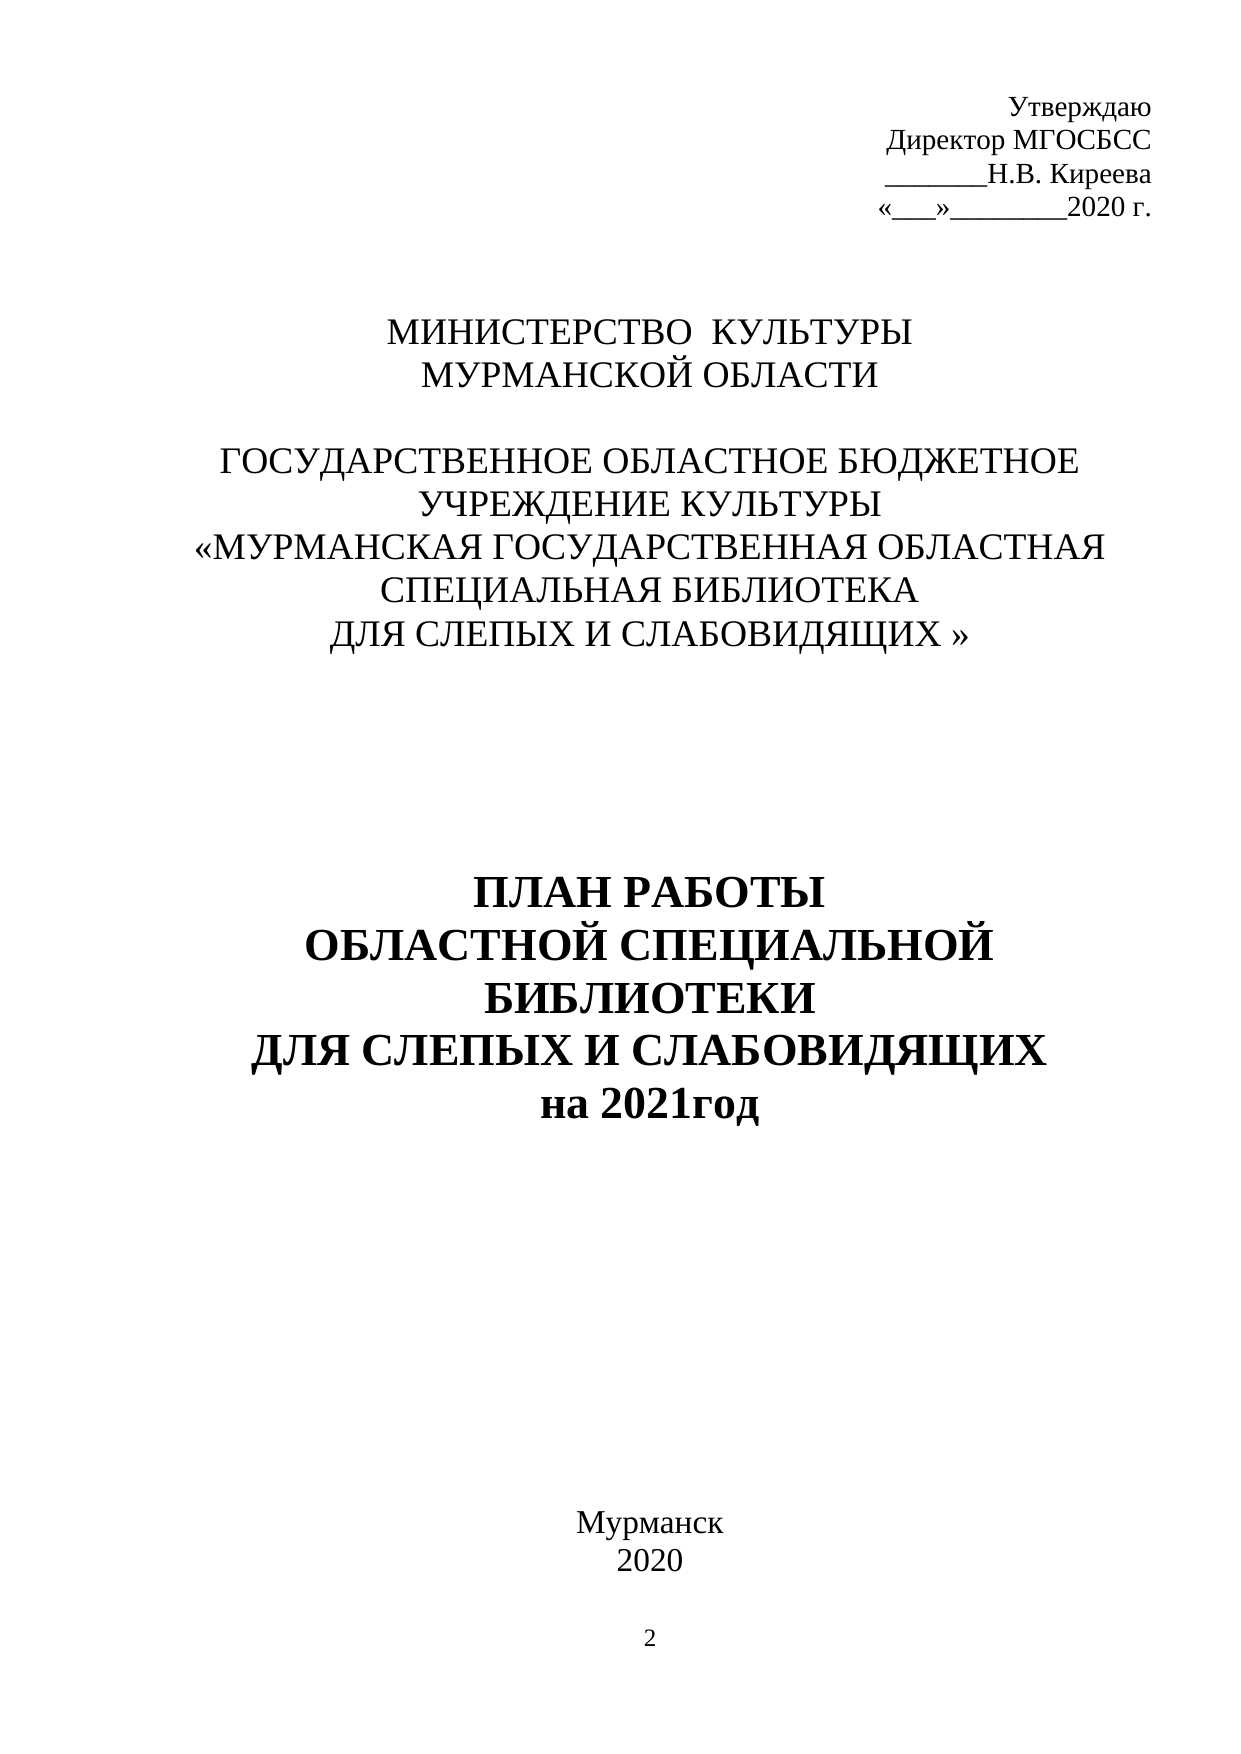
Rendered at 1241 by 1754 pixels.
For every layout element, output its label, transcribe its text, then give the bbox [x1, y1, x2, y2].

text СПЕЦИАЛЬНАЯ БИБЛИОТЕКА [148, 568, 1152, 611]
text ДЛЯ СЛЕПЫХ И СЛАБОВИДЯЩИХ » [148, 611, 1152, 654]
text МИНИСТЕРСТВО КУЛЬТУРЫ [148, 309, 1152, 352]
text Директор МГОСБСС [148, 122, 1152, 156]
text _______Н.В. Киреева [148, 156, 1152, 189]
text на 2021год [148, 1076, 1152, 1128]
text «___»________2020 г. [148, 189, 1152, 223]
text МУРМАНСКОЙ ОБЛАСТИ [148, 352, 1152, 395]
text БИБЛИОТЕКИ [148, 970, 1152, 1023]
text ПЛАН РАБОТЫ [148, 865, 1152, 918]
text Мурманск [148, 1502, 1152, 1541]
text ГОСУДАРСТВЕННОЕ ОБЛАСТНОЕ БЮДЖЕТНОЕ УЧРЕЖДЕНИЕ КУЛЬТУРЫ [148, 438, 1152, 525]
text ДЛЯ СЛЕПЫХ И СЛАБОВИДЯЩИХ [148, 1023, 1152, 1076]
text Утверждаю [148, 89, 1152, 122]
text «МУРМАНСКАЯ ГОСУДАРСТВЕННАЯ ОБЛАСТНАЯ [148, 525, 1152, 568]
text 2020 [148, 1541, 1152, 1579]
text ОБЛАСТНОЙ СПЕЦИАЛЬНОЙ [148, 918, 1152, 970]
